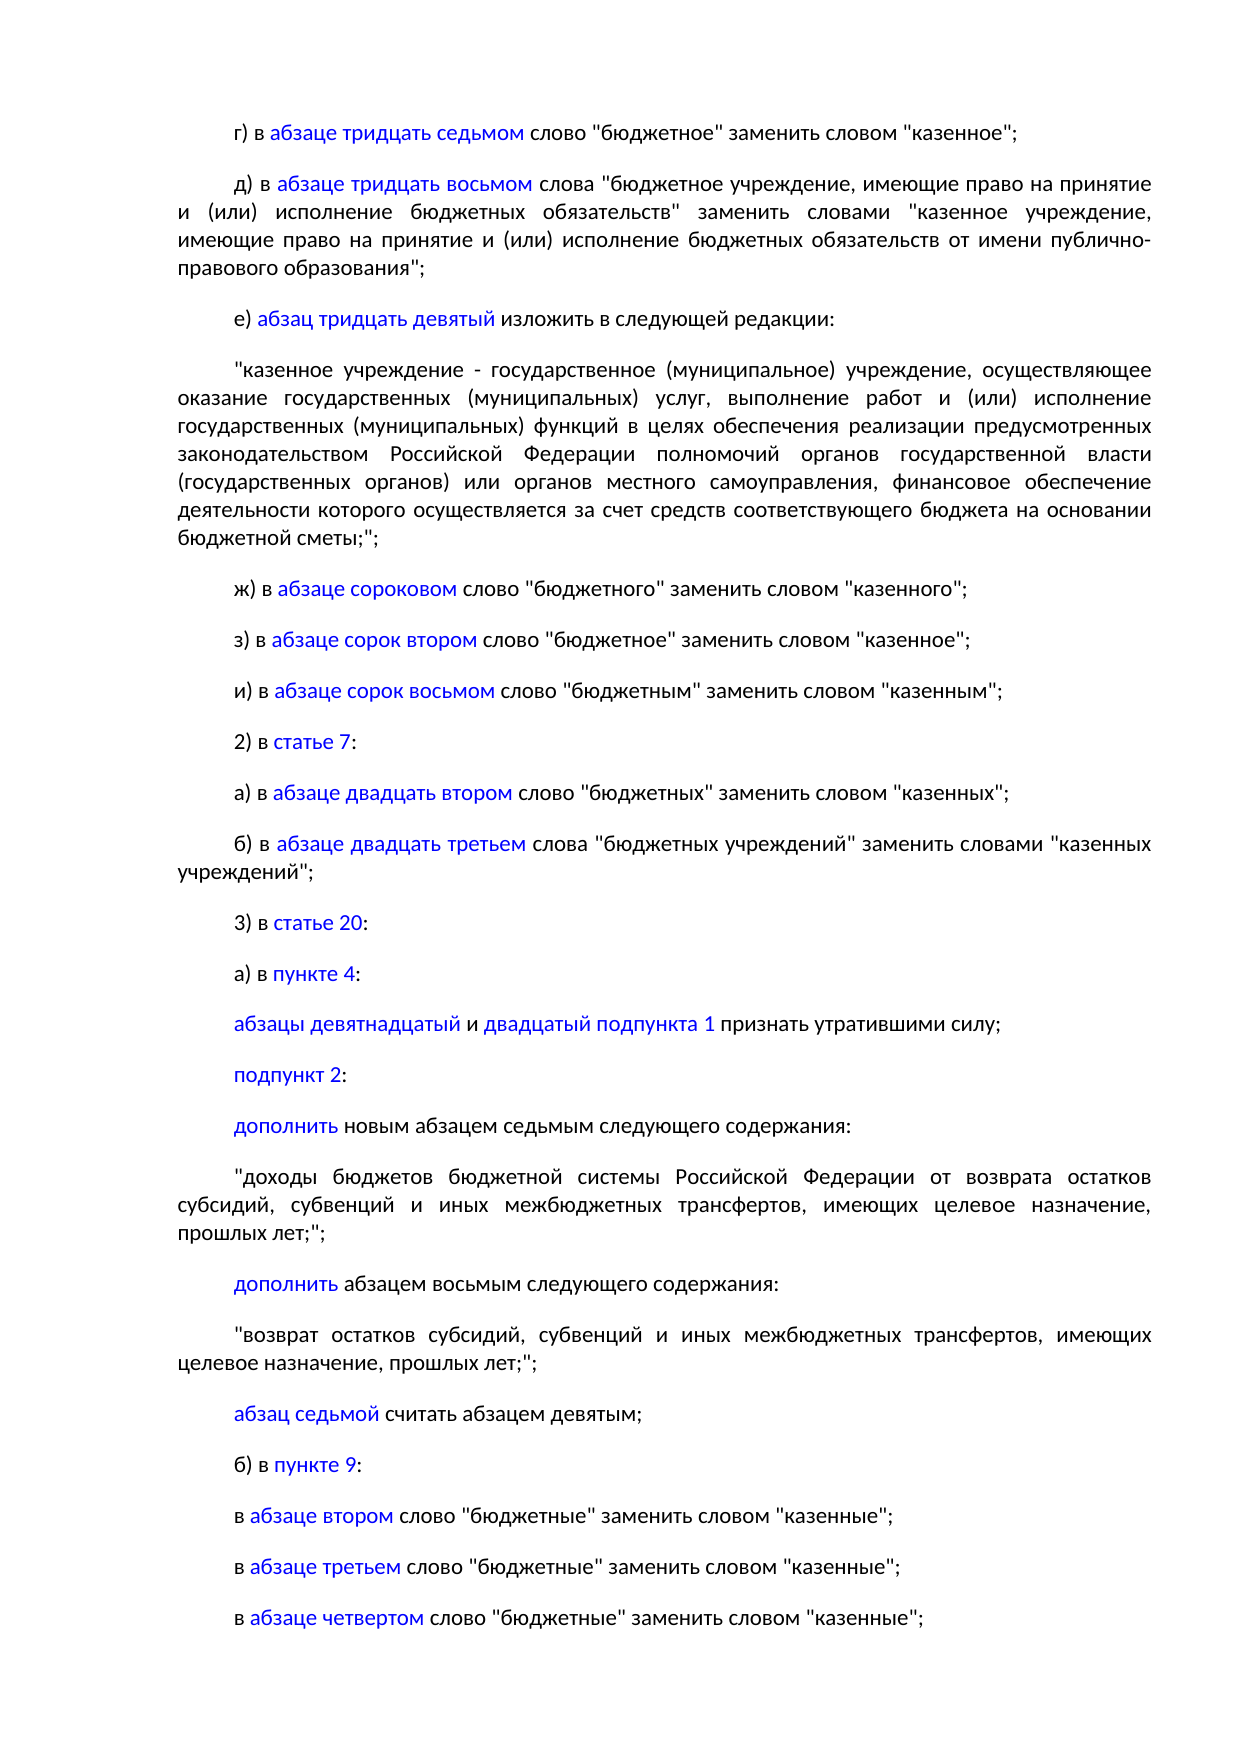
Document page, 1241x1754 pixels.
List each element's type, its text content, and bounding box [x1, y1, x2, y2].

text в абзаце втором слово "бюджетные" заменить словом "казенные"; [177, 1501, 1152, 1529]
text б) в пункте 9: [177, 1450, 1152, 1478]
text а) в абзаце двадцать втором слово "бюджетных" заменить словом "казенных"; [177, 778, 1152, 806]
text подпункт 2: [177, 1061, 1152, 1088]
text абзацы девятнадцатый и двадцатый подпункта 1 признать утратившими силу; [177, 1009, 1152, 1038]
text 2) в статье 7: [177, 727, 1152, 755]
text е) абзац тридцать девятый изложить в следующей редакции: [177, 304, 1152, 332]
text дополнить абзацем восьмым следующего содержания: [177, 1269, 1152, 1297]
text "доходы бюджетов бюджетной системы Российской Федерации от возврата остатков субсидий, субвенций и иных межбюджетных трансфертов, имеющих целевое назначение, прошлых лет;"; [177, 1162, 1152, 1246]
text дополнить новым абзацем седьмым следующего содержания: [177, 1111, 1152, 1139]
text и) в абзаце сорок восьмом слово "бюджетным" заменить словом "казенным"; [177, 676, 1152, 704]
text з) в абзаце сорок втором слово "бюджетное" заменить словом "казенное"; [177, 625, 1152, 653]
text в абзаце четвертом слово "бюджетные" заменить словом "казенные"; [177, 1603, 1152, 1631]
text ж) в абзаце сороковом слово "бюджетного" заменить словом "казенного"; [177, 574, 1152, 602]
text 3) в статье 20: [177, 908, 1152, 936]
text д) в абзаце тридцать восьмом слова "бюджетное учреждение, имеющие право на принятие и (или) исполнение бюджетных обязательств" заменить словами "казенное учреждение, имеющие право на принятие и (или) исполнение бюджетных обязательств от имени публично-правового образования"; [177, 169, 1152, 281]
text абзац седьмой считать абзацем девятым; [177, 1399, 1152, 1427]
text б) в абзаце двадцать третьем слова "бюджетных учреждений" заменить словами "казенных учреждений"; [177, 829, 1152, 885]
text "возврат остатков субсидий, субвенций и иных межбюджетных трансфертов, имеющих целевое назначение, прошлых лет;"; [177, 1320, 1152, 1376]
text "казенное учреждение - государственное (муниципальное) учреждение, осуществляющее оказание государственных (муниципальных) услуг, выполнение работ и (или) исполнение государственных (муниципальных) функций в целях обеспечения реализации предусмотренных законодательством Российской Федерации полномочий органов государственной власти (государственных органов) или органов местного самоуправления, финансовое обеспечение деятельности которого осуществляется за счет средств соответствующего бюджета на основании бюджетной сметы;"; [177, 355, 1152, 551]
text в абзаце третьем слово "бюджетные" заменить словом "казенные"; [177, 1552, 1152, 1580]
text г) в абзаце тридцать седьмом слово "бюджетное" заменить словом "казенное"; [177, 118, 1152, 146]
text а) в пункте 4: [177, 959, 1152, 987]
